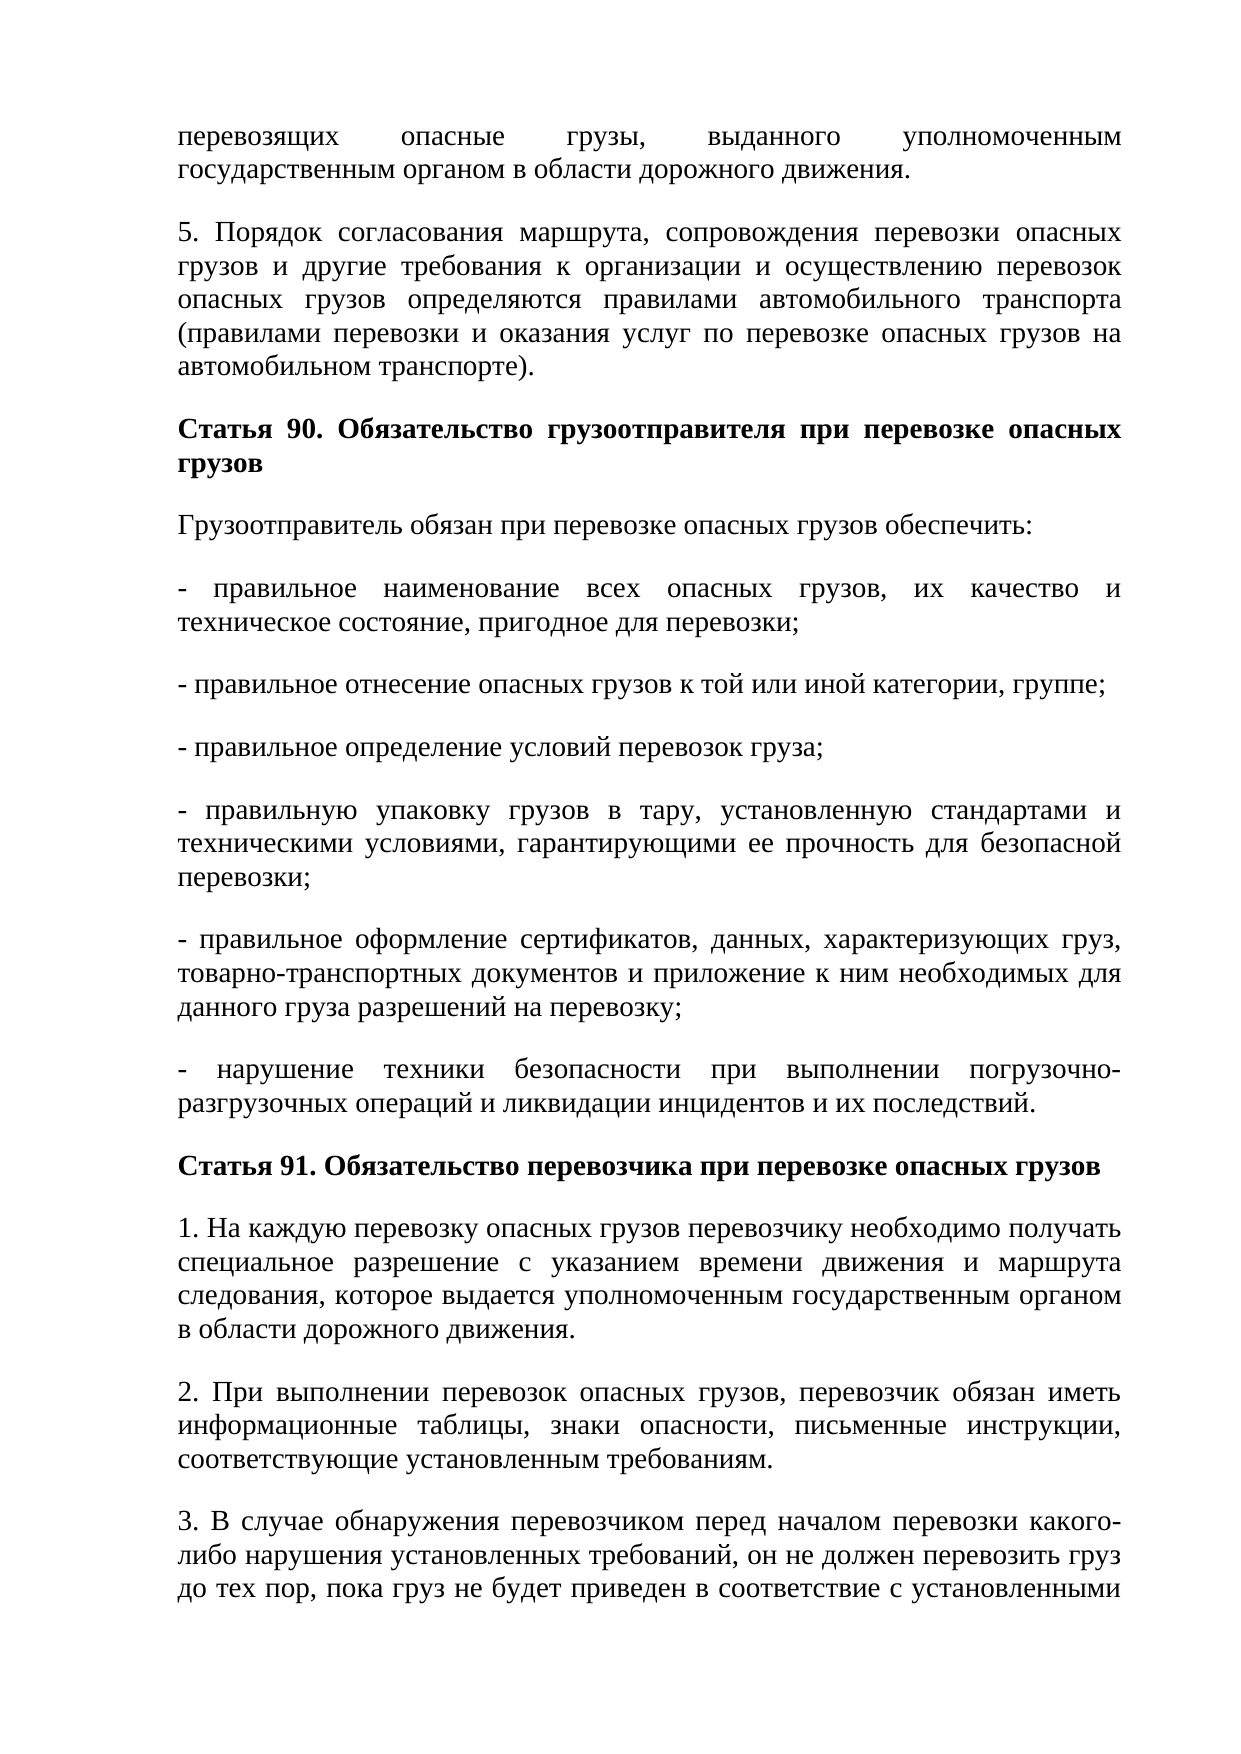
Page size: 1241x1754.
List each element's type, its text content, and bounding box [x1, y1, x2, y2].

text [177, 118, 1122, 185]
text - правильную упаковку грузов в тару, установленную стандартами и техническими условиями, гарантирующими ее прочность для безопасной перевозки; [177, 792, 1122, 892]
text - правильное оформление сертификатов, данных, характеризующих груз, товарно-транспортных документов и приложение к ним необходимых для данного груза разрешений на перевозку; [177, 922, 1122, 1022]
text 1. На каждую перевозку опасных грузов перевозчику необходимо получать специальное разрешение с указанием времени движения и маршрута следования, которое выдается уполномоченным государственным органом в области дорожного движения. [177, 1210, 1122, 1344]
text Статья 91. Обязательство перевозчика при перевозке опасных грузов [177, 1148, 1122, 1181]
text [177, 1503, 1122, 1604]
text - правильное отнесение опасных грузов к той или иной категории, группе; [177, 666, 1122, 700]
text Грузоотправитель обязан при перевозке опасных грузов обеспечить: [177, 507, 1122, 541]
text 5. Порядок согласования маршрута, сопровождения перевозки опасных грузов и другие требования к организации и осуществлению перевозок опасных грузов определяются правилами автомобильного транспорта (правилами перевозки и оказания услуг по перевозке опасных грузов на автомобильном транспорте). [177, 214, 1122, 382]
text - правильное наименование всех опасных грузов, их качество и техническое состояние, пригодное для перевозки; [177, 570, 1122, 637]
text - нарушение техники безопасности при выполнении погрузочно-разгрузочных операций и ликвидации инцидентов и их последствий. [177, 1051, 1122, 1118]
text Статья 90. Обязательство грузоотправителя при перевозке опасных грузов [177, 411, 1122, 478]
text - правильное определение условий перевозок груза; [177, 729, 1122, 763]
text 2. При выполнении перевозок опасных грузов, перевозчик обязан иметь информационные таблицы, знаки опасности, письменные инструкции, соответствующие установленным требованиям. [177, 1374, 1122, 1474]
